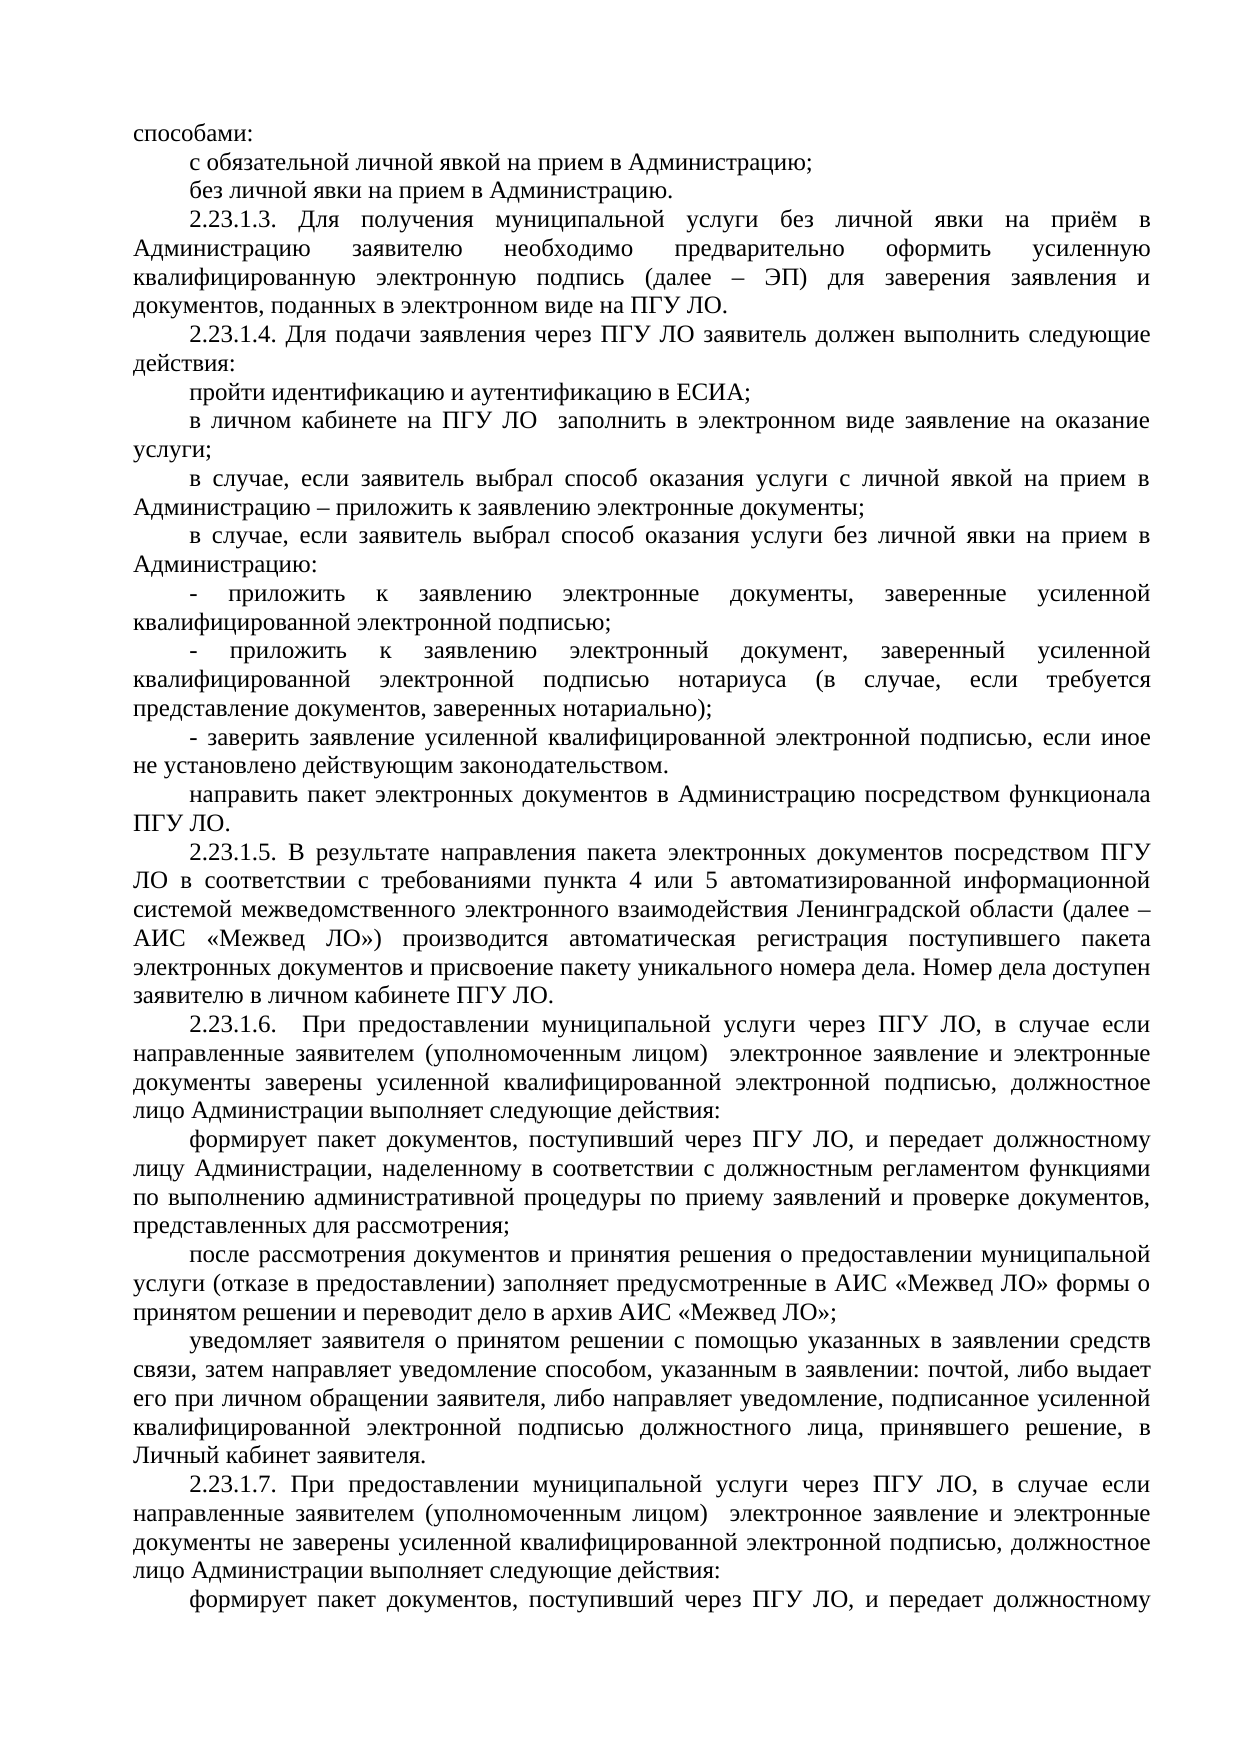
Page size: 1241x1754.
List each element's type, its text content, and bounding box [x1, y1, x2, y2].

text 2.23.1.3. Для получения муниципальной услуги без личной явки на приём в Администрацию заявителю необходимо предварительно оформить усиленную квалифицированную электронную подпись (далее – ЭП) для заверения заявления и документов, поданных в электронном виде на ПГУ ЛО. [133, 204, 1152, 319]
text 2.23.1.4. Для подачи заявления через ПГУ ЛО заявитель должен выполнить следующие действия: [133, 319, 1152, 377]
text в личном кабинете на ПГУ ЛО заполнить в электронном виде заявление на оказание услуги; [133, 406, 1152, 463]
text направить пакет электронных документов в Администрацию посредством функционала ПГУ ЛО. [133, 779, 1152, 837]
text - приложить к заявлению электронный документ, заверенный усиленной квалифицированной электронной подписью нотариуса (в случае, если требуется представление документов, заверенных нотариально); [133, 636, 1152, 722]
text 2.23.1.7. При предоставлении муниципальной услуги через ПГУ ЛО, в случае если направленные заявителем (уполномоченным лицом) электронное заявление и электронные документы не заверены усиленной квалифицированной электронной подписью, должностное лицо Администрации выполняет следующие действия: [133, 1469, 1152, 1584]
text 2.23.1.6. При предоставлении муниципальной услуги через ПГУ ЛО, в случае если направленные заявителем (уполномоченным лицом) электронное заявление и электронные документы заверены усиленной квалифицированной электронной подписью, должностное лицо Администрации выполняет следующие действия: [133, 1009, 1152, 1124]
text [133, 1584, 1152, 1613]
text пройти идентификацию и аутентификацию в ЕСИА; [133, 377, 1152, 406]
text в случае, если заявитель выбрал способ оказания услуги с личной явкой на прием в Администрацию – приложить к заявлению электронные документы; [133, 463, 1152, 521]
text 2.23.1.5. В результате направления пакета электронных документов посредством ПГУ ЛО в соответствии с требованиями пункта 4 или 5 автоматизированной информационной системой межведомственного электронного взаимодействия Ленинградской области (далее – АИС «Межвед ЛО») производится автоматическая регистрация поступившего пакета электронных документов и присвоение пакету уникального номера дела. Номер дела доступен заявителю в личном кабинете ПГУ ЛО. [133, 837, 1152, 1009]
text - приложить к заявлению электронные документы, заверенные усиленной квалифицированной электронной подписью; [133, 578, 1152, 636]
text после рассмотрения документов и принятия решения о предоставлении муниципальной услуги (отказе в предоставлении) заполняет предусмотренные в АИС «Межвед ЛО» формы о принятом решении и переводит дело в архив АИС «Межвед ЛО»; [133, 1239, 1152, 1326]
text - заверить заявление усиленной квалифицированной электронной подписью, если иное не установлено действующим законодательством. [133, 722, 1152, 779]
text с обязательной личной явкой на прием в Администрацию; [133, 147, 1152, 176]
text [133, 118, 1152, 147]
text уведомляет заявителя о принятом решении с помощью указанных в заявлении средств связи, затем направляет уведомление способом, указанным в заявлении: почтой, либо выдает его при личном обращении заявителя, либо направляет уведомление, подписанное усиленной квалифицированной электронной подписью должностного лица, принявшего решение, в Личный кабинет заявителя. [133, 1326, 1152, 1469]
text в случае, если заявитель выбрал способ оказания услуги без личной явки на прием в Администрацию: [133, 521, 1152, 578]
text без личной явки на прием в Администрацию. [133, 176, 1152, 204]
